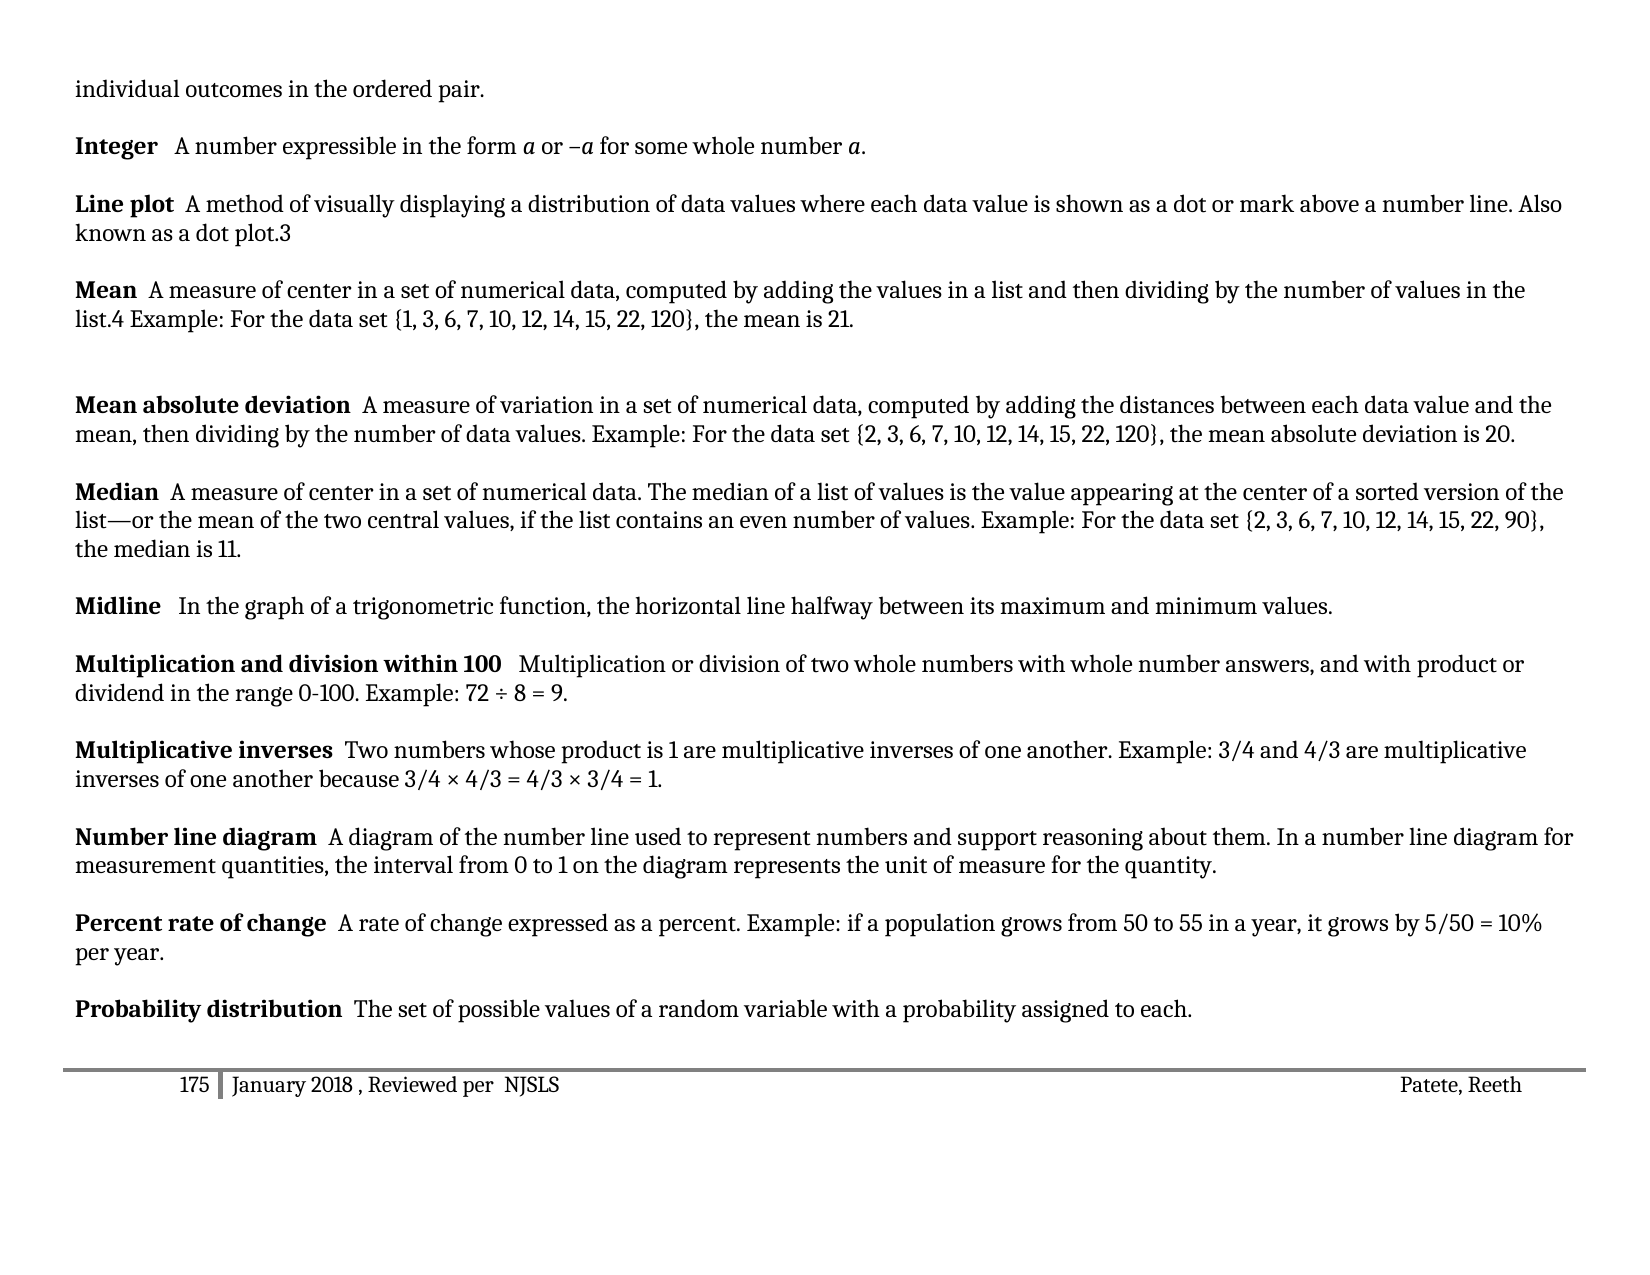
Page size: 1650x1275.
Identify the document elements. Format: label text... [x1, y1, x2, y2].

text Multiplication and division within 100 Multiplication or division of two whole numbers with whole number answers, and with product or dividend in the range 0-100. Example: 72 ÷ 8 = 9. [75, 650, 1575, 707]
text Probability distribution The set of possible values of a random variable with a probability assigned to each. [75, 995, 1575, 1024]
text individual outcomes in the ordered pair. [75, 75, 1575, 104]
text Midline In the graph of a trigonometric function, the horizontal line halfway between its maximum and minimum values. [75, 592, 1575, 621]
text Mean A measure of center in a set of numerical data, computed by adding the values in a list and then dividing by the number of values in the list.4 Example: For the data set {1, 3, 6, 7, 10, 12, 14, 15, 22, 120}, the mean is 21. [75, 276, 1575, 334]
text Multiplicative inverses Two numbers whose product is 1 are multiplicative inverses of one another. Example: 3/4 and 4/3 are multiplicative inverses of one another because 3/4 × 4/3 = 4/3 × 3/4 = 1. [75, 736, 1575, 794]
text Number line diagram A diagram of the number line used to represent numbers and support reasoning about them. In a number line diagram for measurement quantities, the interval from 0 to 1 on the diagram represents the unit of measure for the quantity. [75, 822, 1575, 880]
text Percent rate of change A rate of change expressed as a percent. Example: if a population grows from 50 to 55 in a year, it grows by 5/50 = 10% per year. [75, 909, 1575, 966]
text Line plot A method of visually displaying a distribution of data values where each data value is shown as a dot or mark above a number line. Also known as a dot plot.3 [75, 190, 1575, 247]
text Median A measure of center in a set of numerical data. The median of a list of values is the value appearing at the center of a sorted version of the list—or the mean of the two central values, if the list contains an even number of values. Example: For the data set {2, 3, 6, 7, 10, 12, 14, 15, 22, 90}, the median is 11. [75, 477, 1575, 564]
text Integer A number expressible in the form a or –a for some whole number a. [75, 132, 1575, 161]
text Mean absolute deviation A measure of variation in a set of numerical data, computed by adding the distances between each data value and the mean, then dividing by the number of data values. Example: For the data set {2, 3, 6, 7, 10, 12, 14, 15, 22, 120}, the mean absolute deviation is 20. [75, 391, 1575, 449]
